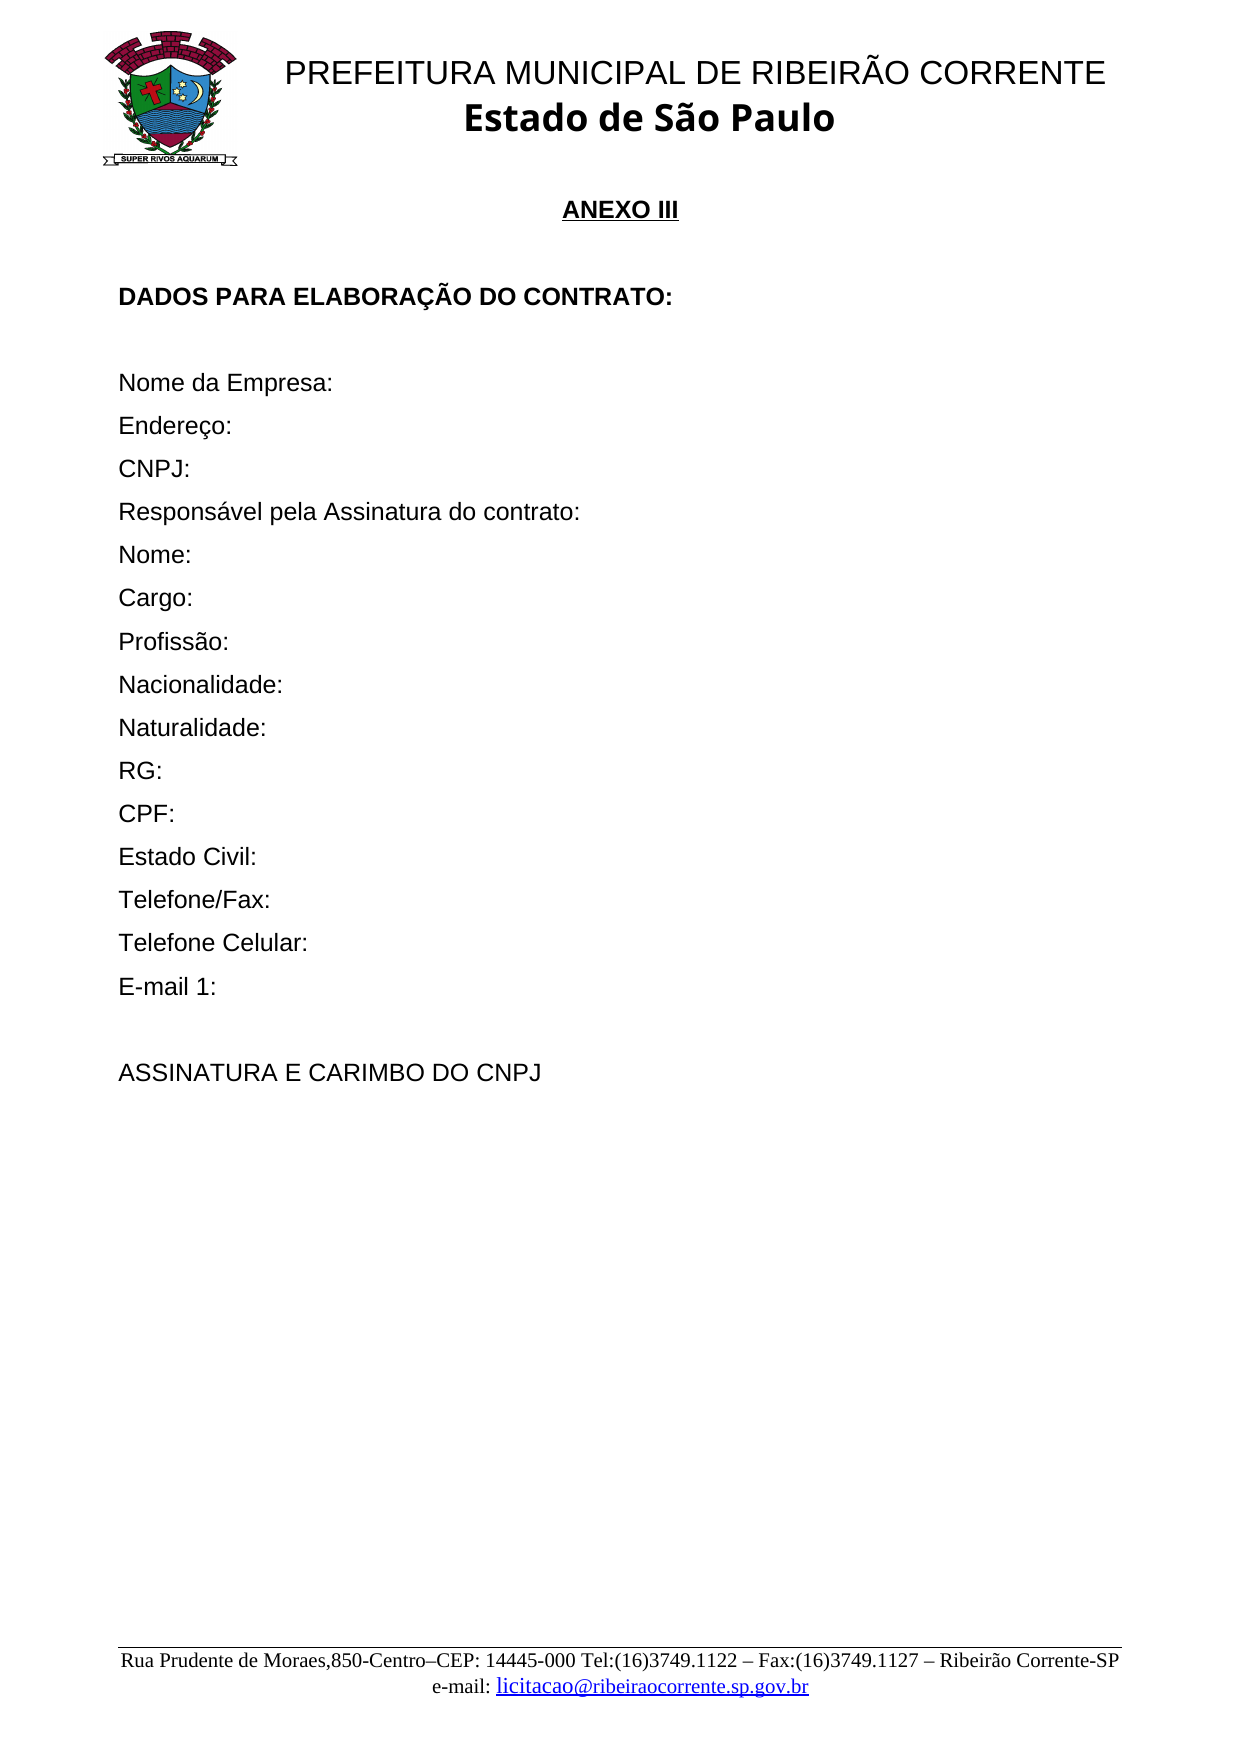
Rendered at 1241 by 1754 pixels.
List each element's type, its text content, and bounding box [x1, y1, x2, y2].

text Naturalidade: [118, 713, 1122, 742]
text Endereço: [118, 411, 1122, 440]
picture [102, 31, 238, 166]
text Nome da Empresa: [118, 368, 1122, 397]
text CNPJ: [118, 454, 1122, 483]
text Responsável pela Assinatura do contrato: [118, 497, 1122, 526]
text Telefone/Fax: [118, 885, 1122, 914]
text DADOS PARA ELABORAÇÃO DO CONTRATO: [118, 282, 1122, 310]
text Telefone Celular: [118, 928, 1122, 957]
text CPF: [118, 799, 1122, 828]
text Profissão: [118, 627, 1122, 655]
text ASSINATURA E CARIMBO DO CNPJ [118, 1058, 1122, 1087]
text Cargo: [118, 583, 1122, 612]
text Estado Civil: [118, 842, 1122, 871]
text ANEXO III [118, 195, 1122, 224]
text Nacionalidade: [118, 670, 1122, 698]
text Nome: [118, 540, 1122, 569]
text E-mail 1: [118, 972, 1122, 1000]
text RG: [118, 756, 1122, 785]
